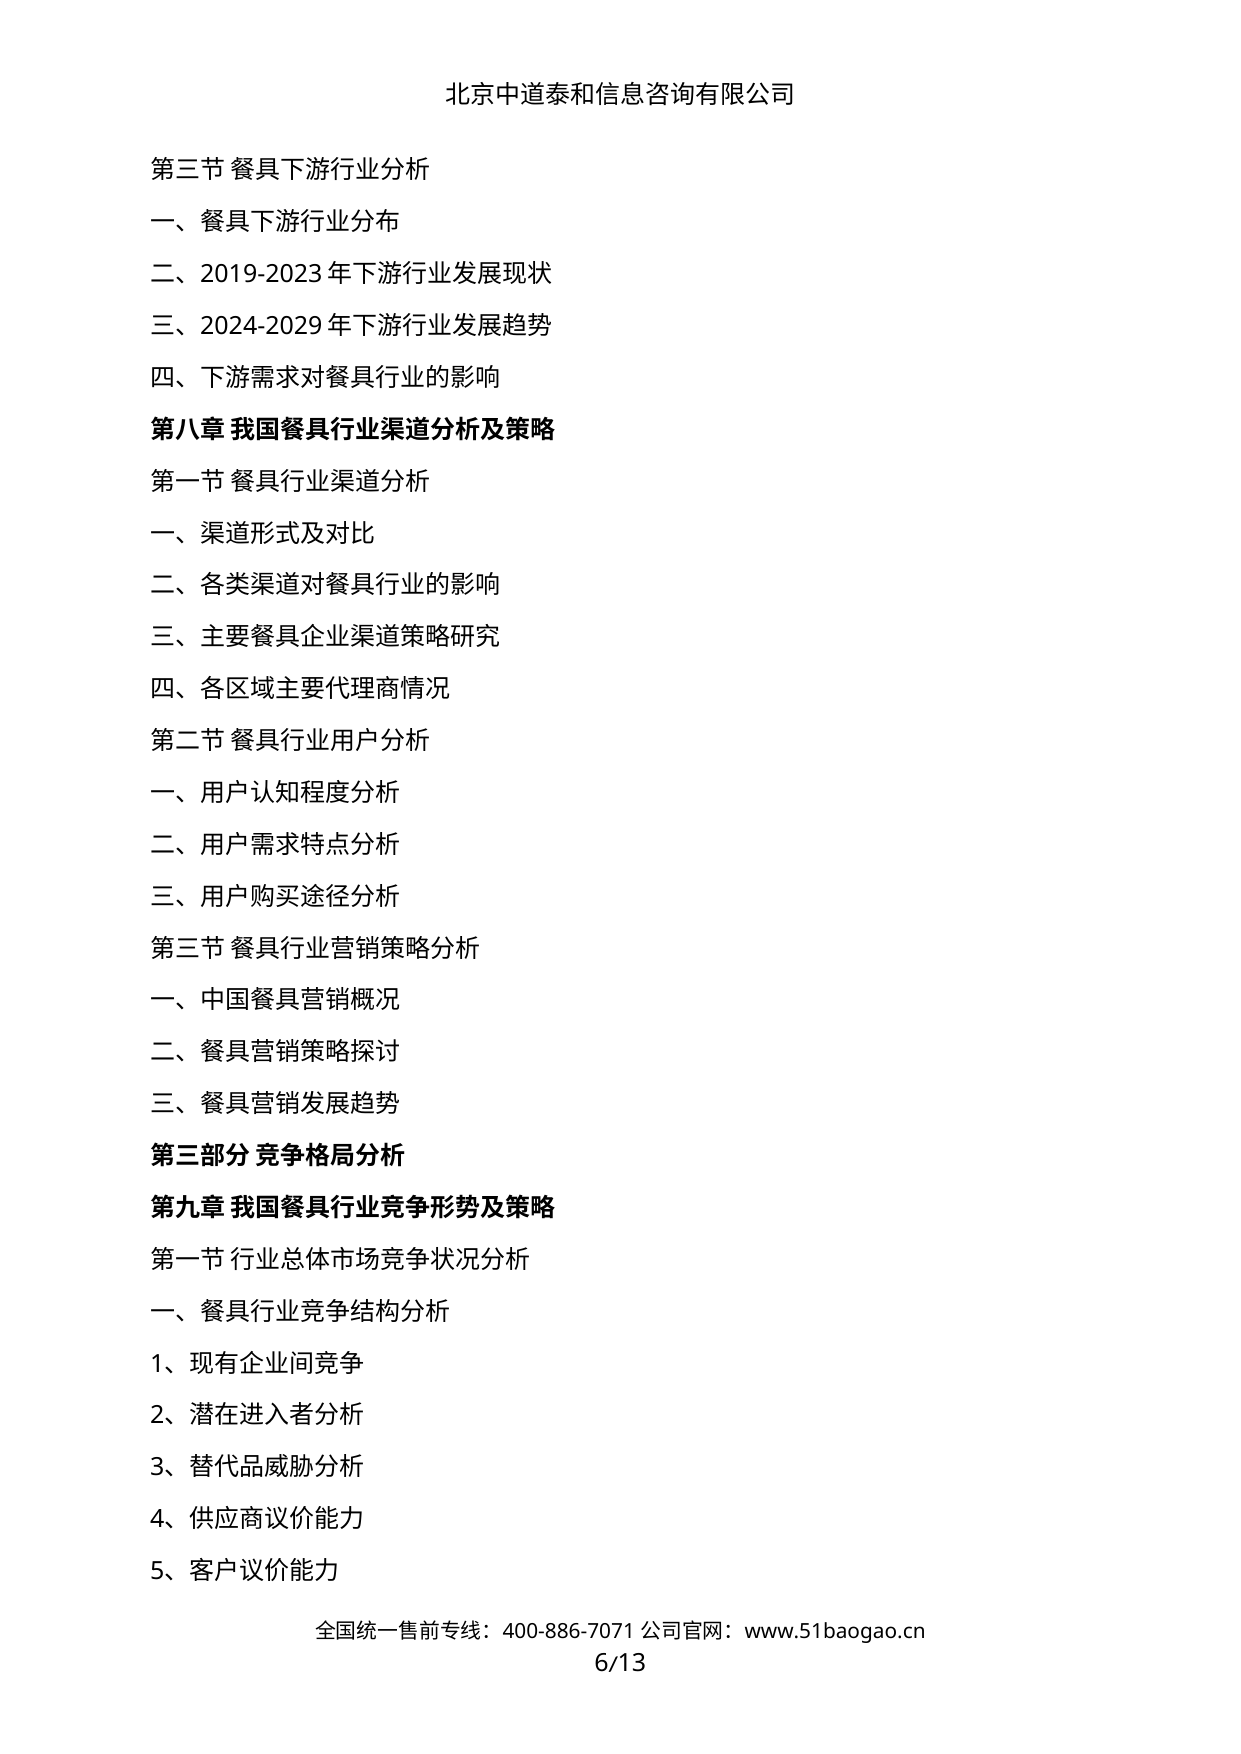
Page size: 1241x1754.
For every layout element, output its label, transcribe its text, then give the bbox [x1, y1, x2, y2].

text 1、现有企业间竞争 [150, 1343, 1090, 1379]
text 一、餐具行业竞争结构分析 [150, 1291, 1090, 1327]
text 第一节 行业总体市场竞争状况分析 [150, 1239, 1090, 1276]
text 2、潜在进入者分析 [150, 1395, 1090, 1431]
text 一、用户认知程度分析 [150, 772, 1090, 809]
text 一、餐具下游行业分布 [150, 202, 1090, 238]
text 二、餐具营销策略探讨 [150, 1032, 1090, 1068]
text 二、各类渠道对餐具行业的影响 [150, 565, 1090, 601]
text 三、2024-2029年下游行业发展趋势 [150, 306, 1090, 342]
text 5、客户议价能力 [150, 1551, 1090, 1587]
text 三、用户购买途径分析 [150, 876, 1090, 912]
text 三、主要餐具企业渠道策略研究 [150, 617, 1090, 653]
text 一、渠道形式及对比 [150, 513, 1090, 549]
text 第三节 餐具下游行业分析 [150, 150, 1090, 186]
text 一、中国餐具营销概况 [150, 980, 1090, 1016]
text 第一节 餐具行业渠道分析 [150, 461, 1090, 497]
text 三、餐具营销发展趋势 [150, 1084, 1090, 1120]
text 4、供应商议价能力 [150, 1499, 1090, 1535]
text 第三部分 竞争格局分析 [150, 1136, 1090, 1172]
text 第二节 餐具行业用户分析 [150, 721, 1090, 757]
text 3、替代品威胁分析 [150, 1447, 1090, 1483]
text 四、下游需求对餐具行业的影响 [150, 357, 1090, 394]
text 第八章 我国餐具行业渠道分析及策略 [150, 409, 1090, 446]
text 第三节 餐具行业营销策略分析 [150, 928, 1090, 964]
text 二、2019-2023年下游行业发展现状 [150, 254, 1090, 290]
text 第九章 我国餐具行业竞争形势及策略 [150, 1187, 1090, 1224]
text 四、各区域主要代理商情况 [150, 669, 1090, 705]
text 二、用户需求特点分析 [150, 824, 1090, 861]
